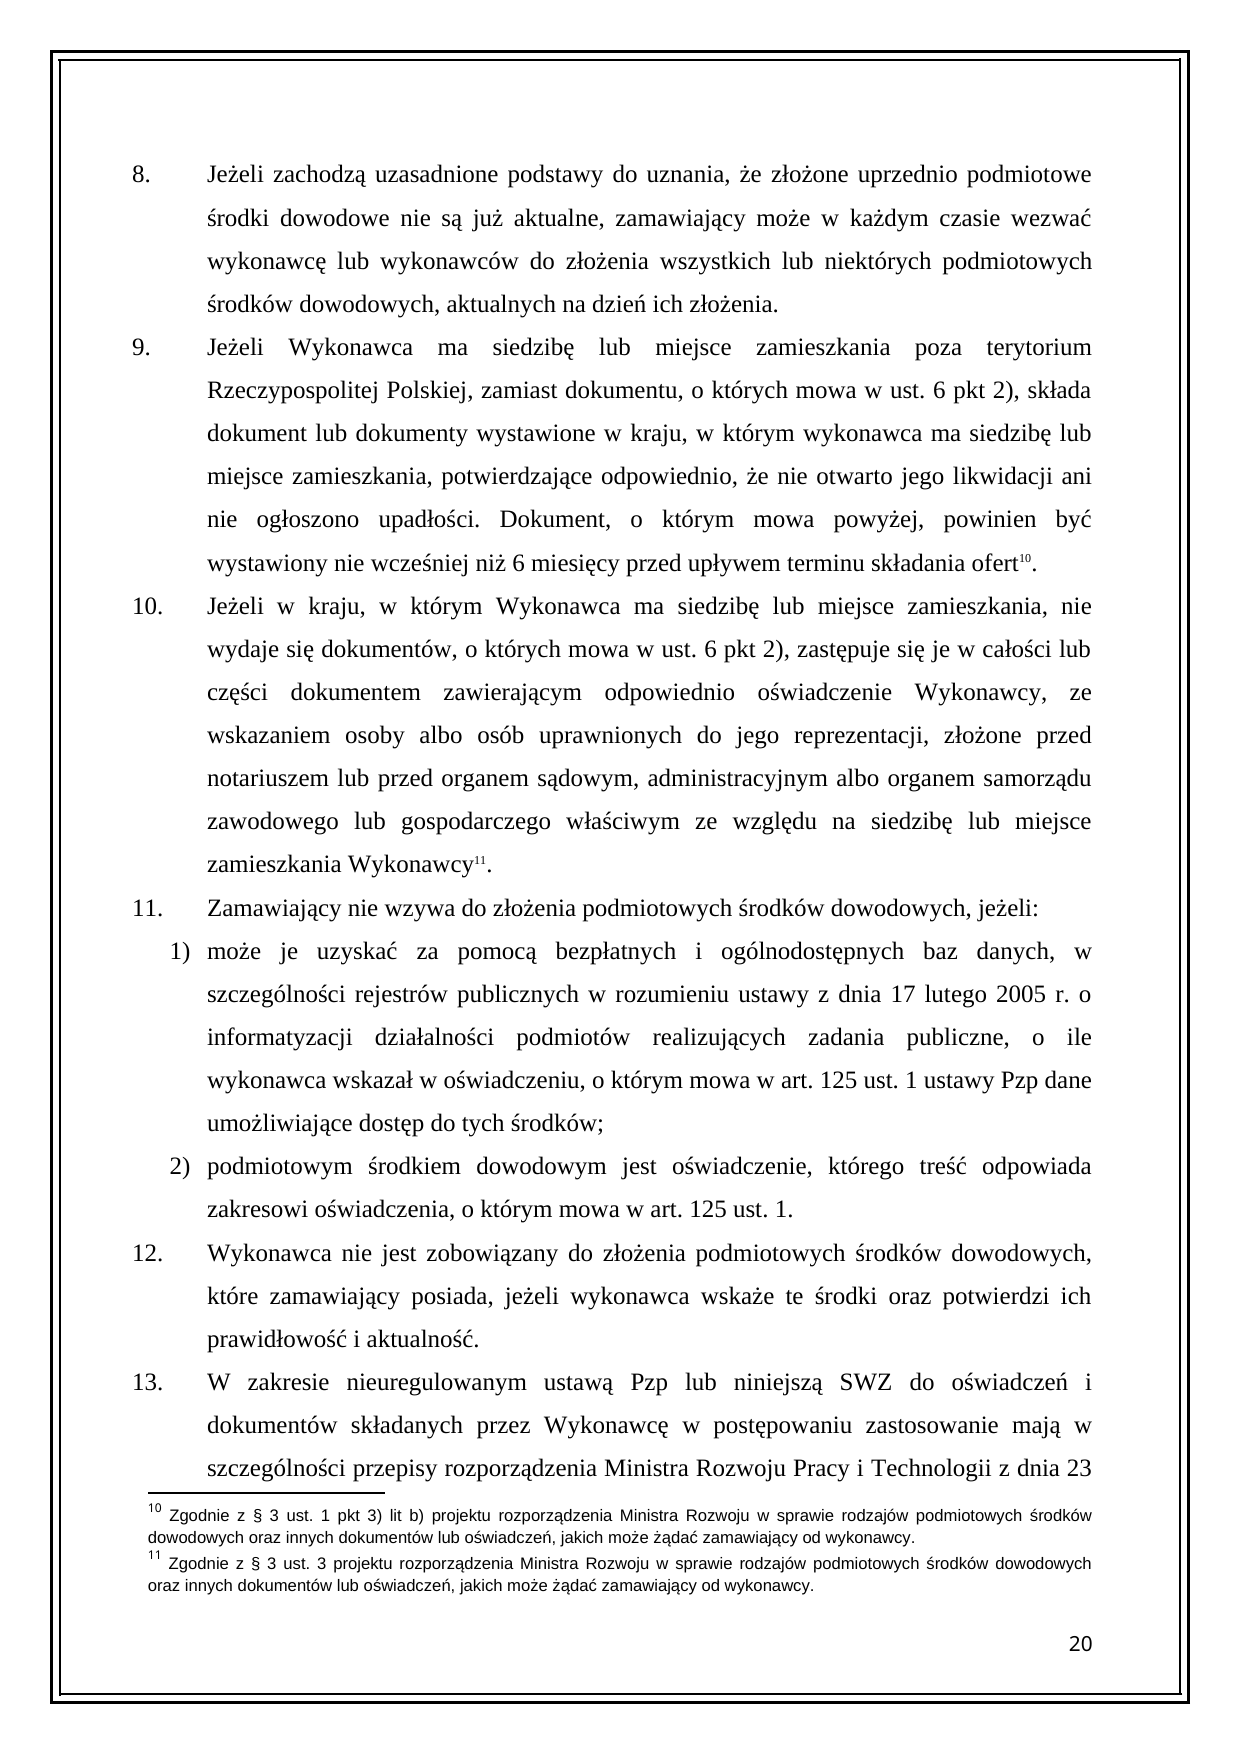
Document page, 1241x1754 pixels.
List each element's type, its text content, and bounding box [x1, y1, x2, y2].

list podmiotowym środkiem dowodowym jest oświadczenie, którego treść odpowiada zakresowi oświadczenia, o którym mowa w art. 125 ust. 1. [169, 1151, 1092, 1223]
list Jeżeli Wykonawca ma siedzibę lub miejsce zamieszkania poza terytorium Rzeczypospolitej Polskiej, zamiast dokumentu, o których mowa w ust. 6 pkt 2), składa dokument lub dokumenty wystawione w kraju, w którym wykonawca ma siedzibę lub miejsce zamieszkania, potwierdzające odpowiednio, że nie otwarto jego likwidacji ani nie ogłoszono upadłości. Dokument, o którym mowa powyżej, powinien być wystawiony nie wcześniej niż 6 miesięcy przed upływem terminu składania ofert. [132, 332, 1092, 576]
list Jeżeli w kraju, w którym Wykonawca ma siedzibę lub miejsce zamieszkania, nie wydaje się dokumentów, o których mowa w ust. 6 pkt 2), zastępuje się je w całości lub części dokumentem zawierającym odpowiednio oświadczenie Wykonawcy, ze wskazaniem osoby albo osób uprawnionych do jego reprezentacji, złożone przed notariuszem lub przed organem sądowym, administracyjnym albo organem samorządu zawodowego lub gospodarczego właściwym ze względu na siedzibę lub miejsce zamieszkania Wykonawcy. [132, 591, 1092, 878]
list Jeżeli zachodzą uzasadnione podstawy do uznania, że złożone uprzednio podmiotowe środki dowodowe nie są już aktualne, zamawiający może w każdym czasie wezwać wykonawcę lub wykonawców do złożenia wszystkich lub niektórych podmiotowych środków dowodowych, aktualnych na dzień ich złożenia. [132, 159, 1092, 318]
list Zamawiający nie wzywa do złożenia podmiotowych środków dowodowych, jeżeli: [132, 893, 1092, 921]
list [132, 1367, 1092, 1482]
list Wykonawca nie jest zobowiązany do złożenia podmiotowych środków dowodowych, które zamawiający posiada, jeżeli wykonawca wskaże te środki oraz potwierdzi ich prawidłowość i aktualność. [132, 1238, 1092, 1353]
list może je uzyskać za pomocą bezpłatnych i ogólnodostępnych baz danych, w szczególności rejestrów publicznych w rozumieniu ustawy z dnia 17 lutego 2005 r. o informatyzacji działalności podmiotów realizujących zadania publiczne, o ile wykonawca wskazał w oświadczeniu, o którym mowa w art. 125 ust. 1 ustawy Pzp dane umożliwiające dostęp do tych środków; [169, 936, 1092, 1137]
